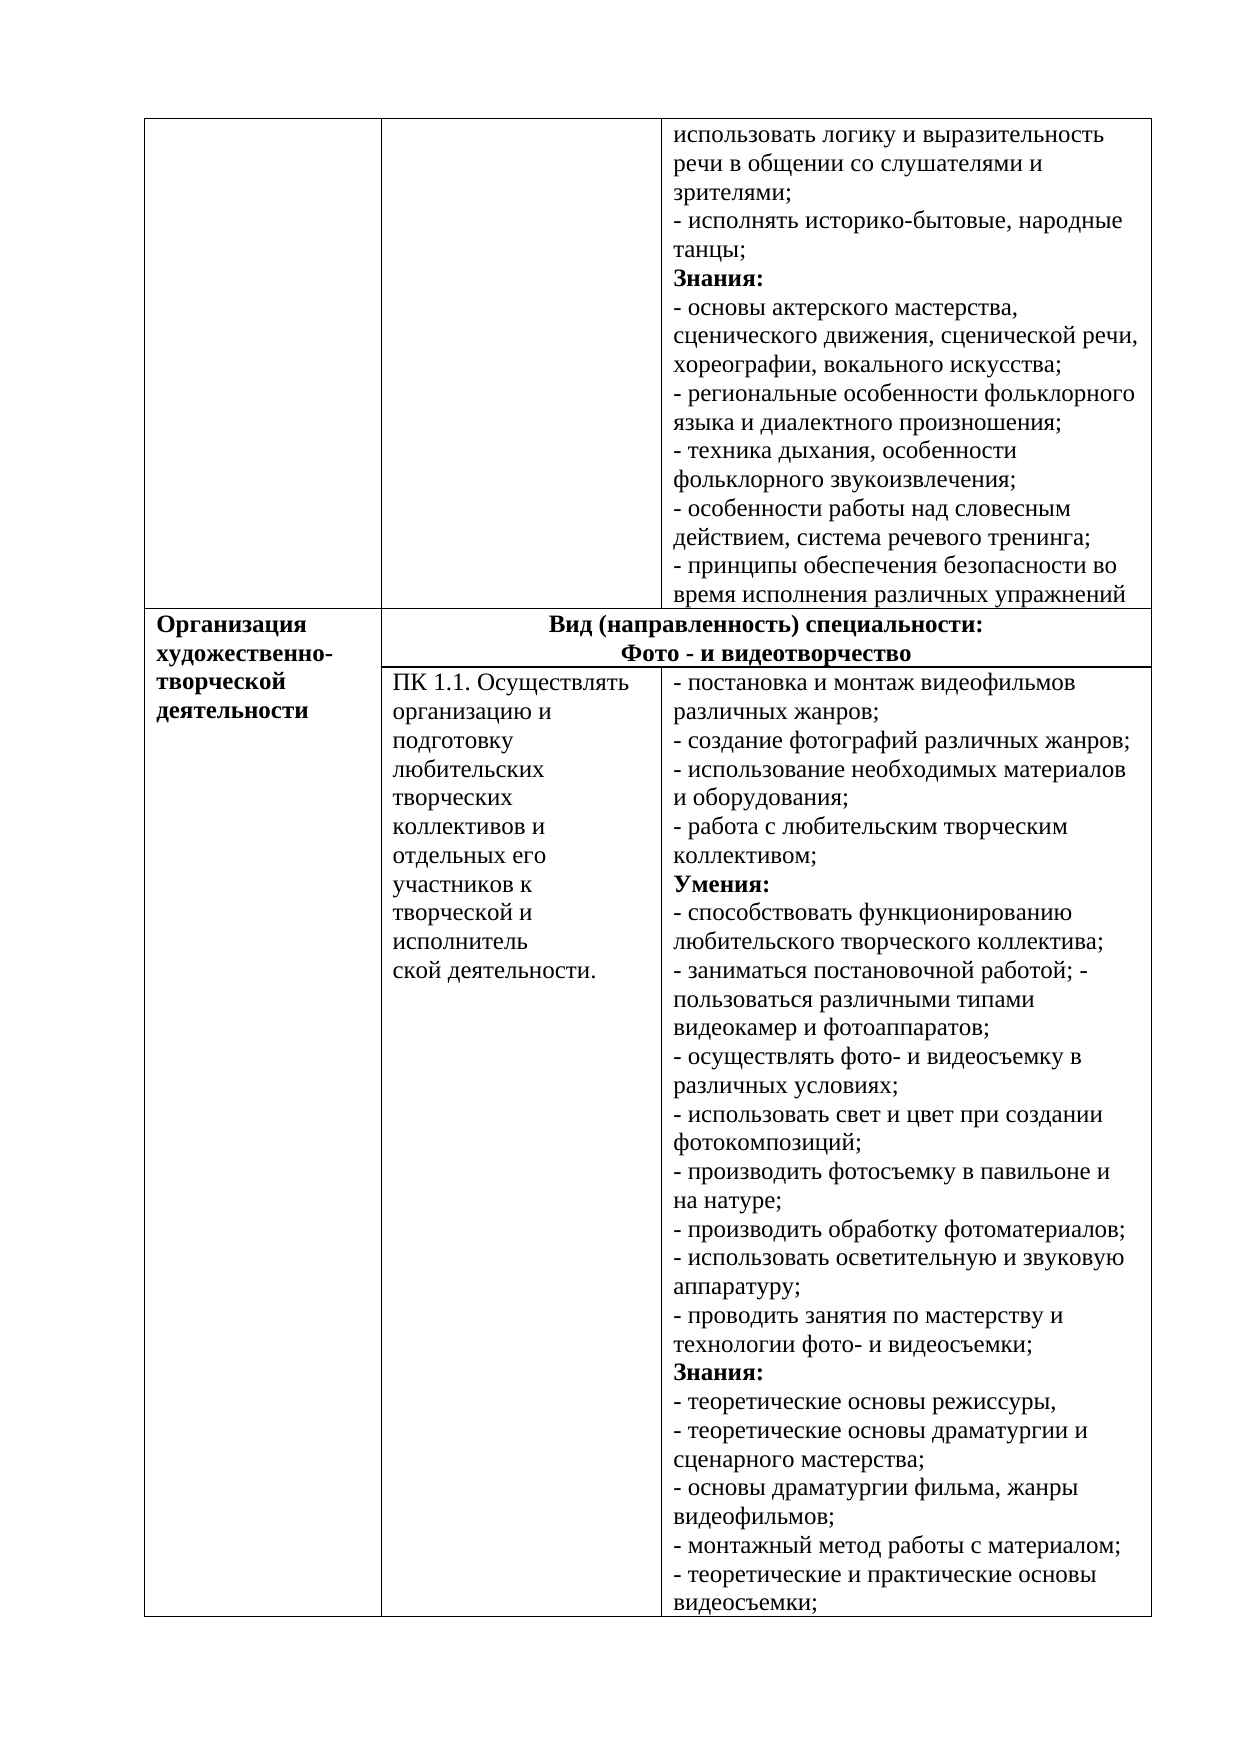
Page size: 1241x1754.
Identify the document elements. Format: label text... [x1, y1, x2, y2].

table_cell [382, 119, 661, 608]
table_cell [382, 668, 661, 1616]
table_cell Вид (направленность) специальности: Фото - и видеотворчество [382, 609, 1151, 666]
table_cell Организация художественно-творческой деятельности [145, 609, 381, 1616]
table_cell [662, 119, 1151, 608]
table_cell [662, 668, 1151, 1616]
